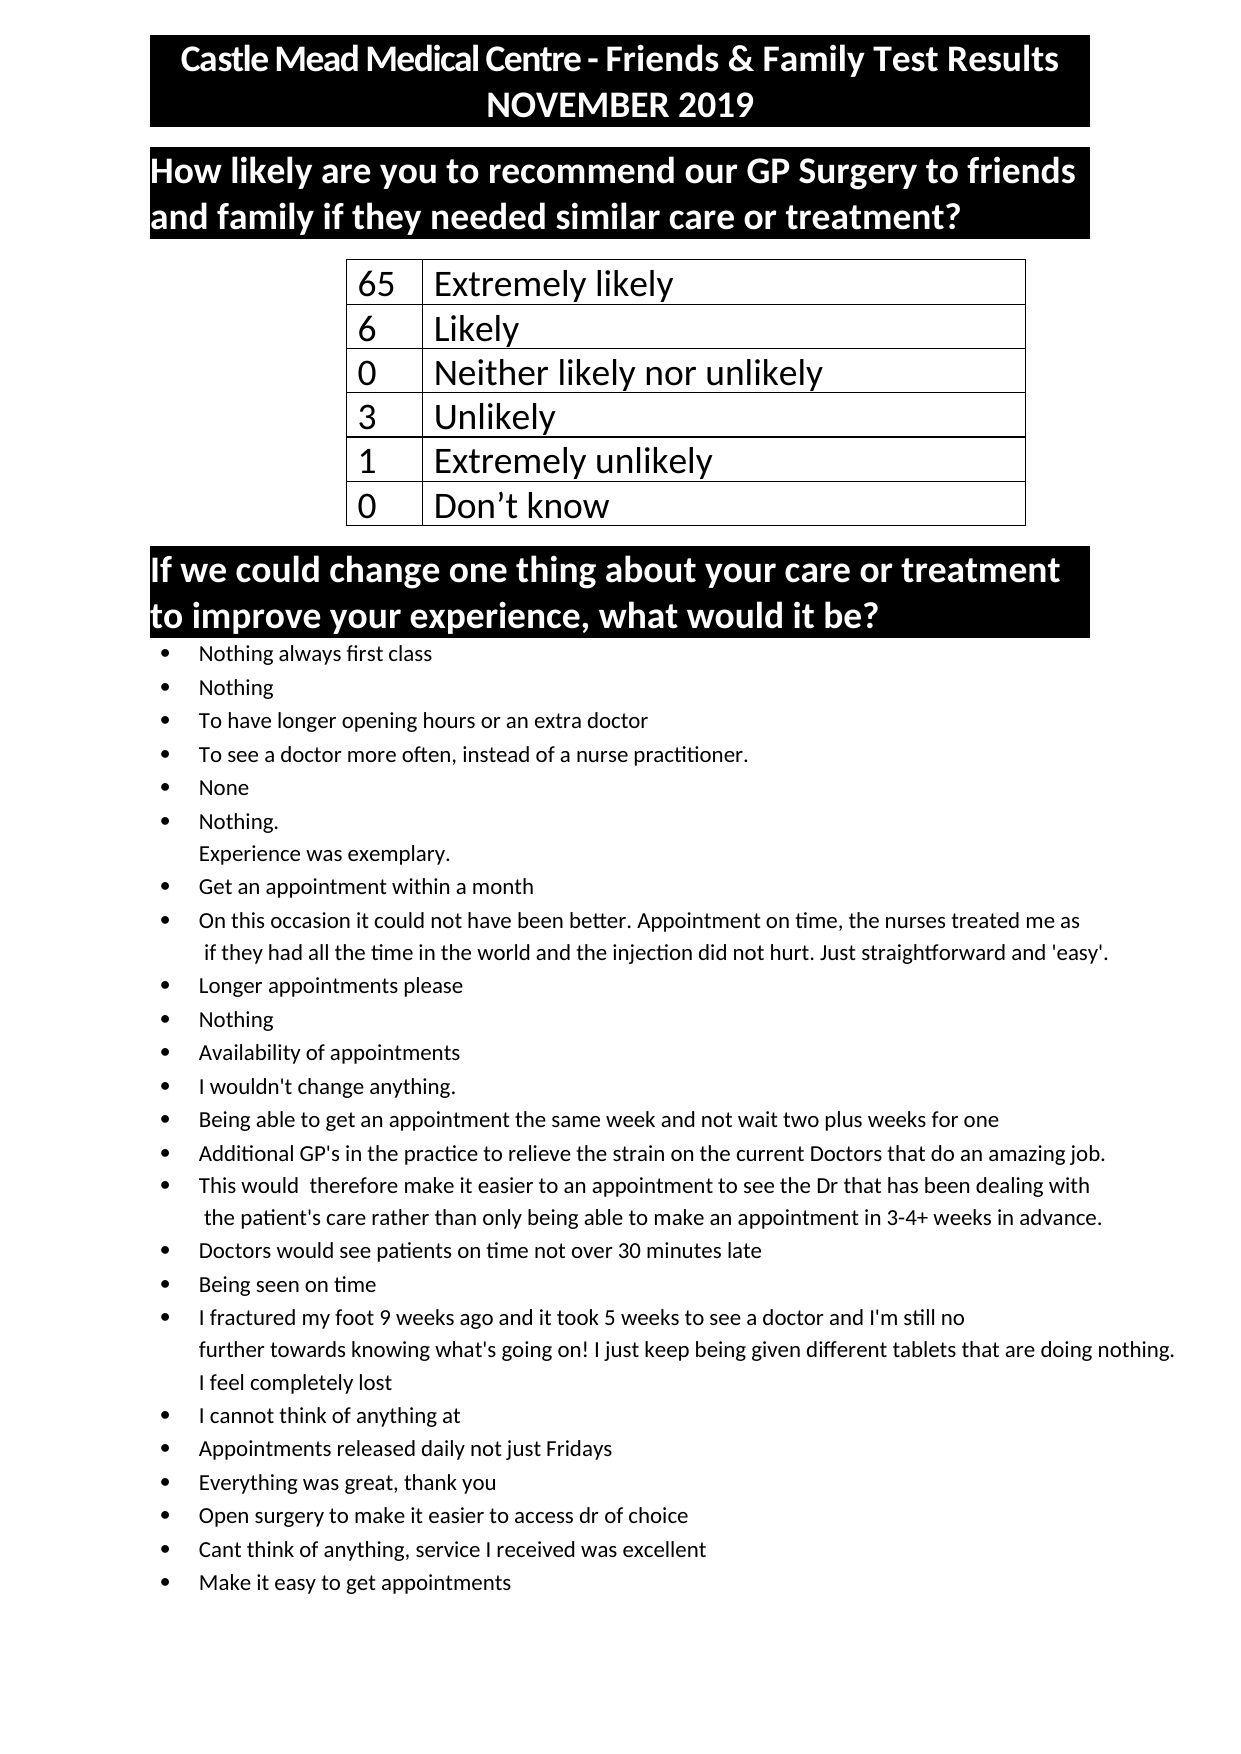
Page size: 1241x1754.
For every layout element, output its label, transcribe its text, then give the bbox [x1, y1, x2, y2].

text Castle Mead Medical Centre - Friends & Family Test Results [150, 35, 1090, 81]
table_cell 0 [347, 482, 422, 525]
text How likely are you to recommend our GP Surgery to friends and family if they needed similar care or treatment? [150, 147, 1090, 239]
table_cell Extremely unlikely [423, 438, 1025, 481]
table_header Extremely likely [423, 260, 1025, 304]
table_cell Likely [423, 305, 1025, 348]
text If we could change one thing about your care or treatment to improve your experience, what would it be? [150, 546, 1090, 638]
table_header [149, 638, 1127, 1600]
table_cell Unlikely [423, 393, 1025, 436]
table_cell Neither likely nor unlikely [423, 349, 1025, 392]
text NOVEMBER 2019 [150, 81, 1090, 127]
table_cell 6 [347, 305, 422, 348]
table_cell 3 [347, 393, 422, 436]
table_cell 1 [347, 438, 422, 481]
table_header 65 [347, 260, 422, 304]
table_cell 0 [347, 349, 422, 392]
table_cell Don’t know [423, 482, 1025, 525]
